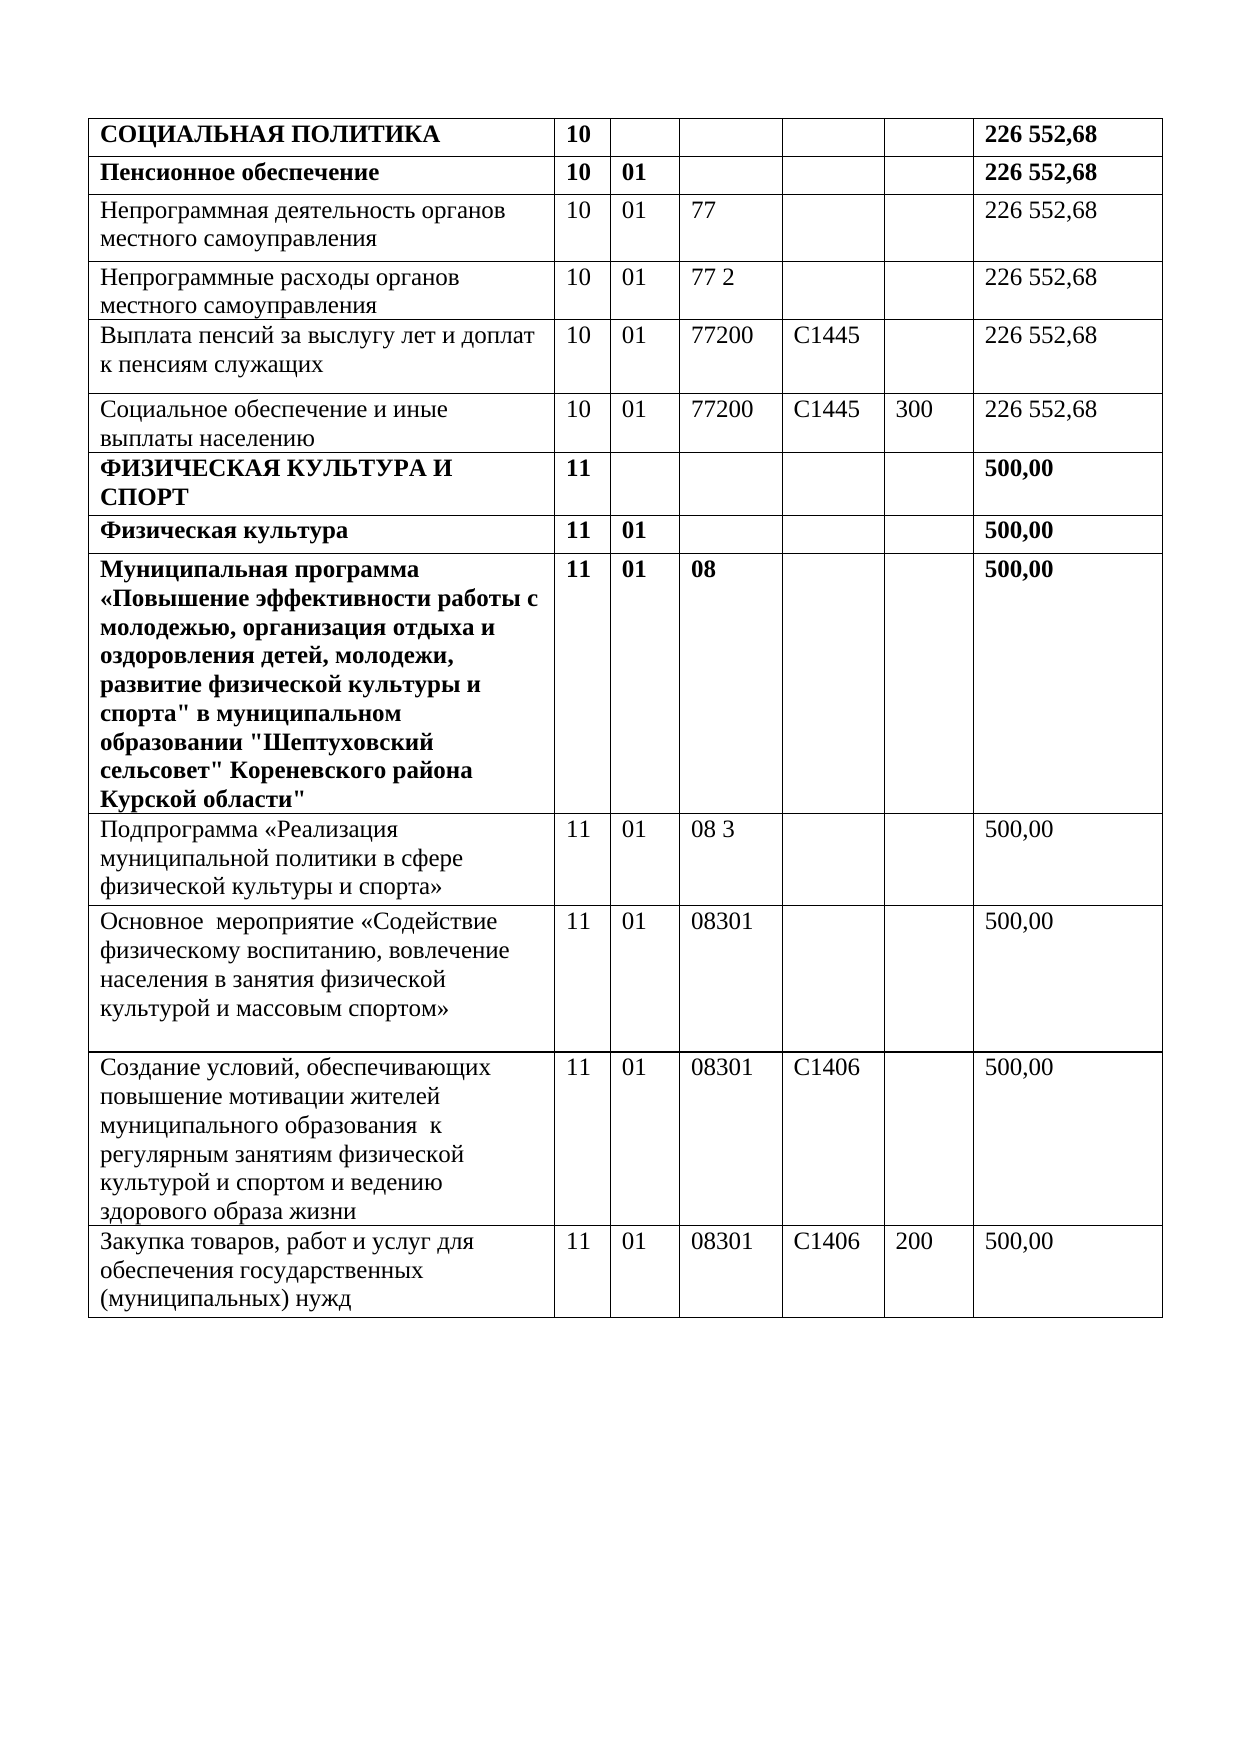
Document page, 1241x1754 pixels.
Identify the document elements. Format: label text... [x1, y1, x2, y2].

table_cell [783, 554, 884, 813]
table_cell [680, 453, 782, 514]
table_cell Социальное обеспечение и иные выплаты населению [89, 394, 554, 452]
table_cell 500,00 [974, 1226, 1162, 1317]
table_cell 10 [555, 320, 610, 393]
table_cell 77 2 [680, 262, 782, 319]
table_cell Закупка товаров, работ и услуг для обеспечения государственных (муниципальных) нужд [89, 1226, 554, 1317]
table_cell Основное мероприятие «Содействие физическому воспитанию, вовлечение населения в занятия физической культурой и массовым спортом» [89, 906, 554, 1051]
table_cell 11 [555, 453, 610, 514]
table_cell 01 [611, 554, 679, 813]
table_cell 226 552,68 [974, 320, 1162, 393]
table_cell 08301 [680, 906, 782, 1051]
table_cell 226 552,68 [974, 394, 1162, 452]
table_cell Непрограммные расходы органов местного самоуправления [89, 262, 554, 319]
table_cell 08 [680, 554, 782, 813]
table_cell Физическая культура [89, 516, 554, 553]
table_cell 10 [555, 157, 610, 194]
table_cell 01 [611, 394, 679, 452]
table_cell 226 552,68 [974, 262, 1162, 319]
table_cell Создание условий, обеспечивающих повышение мотивации жителей муниципального образования к регулярным занятиям физической культурой и спортом и ведению здорового образа жизни [89, 1053, 554, 1225]
table_cell 226 552,68 [974, 119, 1162, 156]
table_cell 01 [611, 320, 679, 393]
table_cell 01 [611, 262, 679, 319]
table_cell Пенсионное обеспечение [89, 157, 554, 194]
table_cell 10 [555, 119, 610, 156]
table_cell Непрограммная деятельность органов местного самоуправления [89, 195, 554, 261]
table_cell ФИЗИЧЕСКАЯ КУЛЬТУРА И СПОРТ [89, 453, 554, 514]
table_cell [885, 1053, 973, 1225]
table_cell [611, 119, 679, 156]
table_cell 11 [555, 516, 610, 553]
table_cell 11 [555, 1226, 610, 1317]
table_cell 500,00 [974, 906, 1162, 1051]
table_cell [680, 119, 782, 156]
table_cell [611, 453, 679, 514]
table_cell [680, 516, 782, 553]
table_cell 500,00 [974, 554, 1162, 813]
table_cell 300 [885, 394, 973, 452]
table_cell 226 552,68 [974, 157, 1162, 194]
table_cell 11 [555, 1053, 610, 1225]
table_cell [783, 814, 884, 905]
table_cell 11 [555, 554, 610, 813]
table_cell 11 [555, 906, 610, 1051]
table_cell 10 [555, 394, 610, 452]
table_cell Выплата пенсий за выслугу лет и доплат к пенсиям служащих [89, 320, 554, 393]
table_cell С1445 [783, 320, 884, 393]
table_cell [783, 906, 884, 1051]
table_cell 01 [611, 516, 679, 553]
table_cell [885, 906, 973, 1051]
table_cell [783, 262, 884, 319]
table_cell 77 [680, 195, 782, 261]
table_cell 77200 [680, 320, 782, 393]
table_cell [783, 516, 884, 553]
table_cell СОЦИАЛЬНАЯ ПОЛИТИКА [89, 119, 554, 156]
table_cell 500,00 [974, 516, 1162, 553]
table_cell Подпрограмма «Реализация муниципальной политики в сфере физической культуры и спорта» [89, 814, 554, 905]
table_cell 01 [611, 1053, 679, 1225]
table_cell 500,00 [974, 814, 1162, 905]
table_cell 11 [555, 814, 610, 905]
table_cell 01 [611, 906, 679, 1051]
table_cell 200 [885, 1226, 973, 1317]
table_cell С1406 [783, 1226, 884, 1317]
table_cell [885, 119, 973, 156]
table_cell 01 [611, 1226, 679, 1317]
table_cell С1406 [783, 1053, 884, 1225]
table_cell 01 [611, 195, 679, 261]
table_cell [885, 554, 973, 813]
table_cell 500,00 [974, 1053, 1162, 1225]
table_cell [885, 516, 973, 553]
table_cell 08 3 [680, 814, 782, 905]
table_cell [885, 157, 973, 194]
table_cell 08301 [680, 1053, 782, 1225]
table_cell 500,00 [974, 453, 1162, 514]
table_cell [885, 320, 973, 393]
table_cell [783, 195, 884, 261]
table_cell [680, 157, 782, 194]
table_cell [885, 814, 973, 905]
table_cell 10 [555, 262, 610, 319]
table_cell Муниципальная программа «Повышение эффективности работы с молодежью, организация отдыха и оздоровления детей, молодежи, развитие физической культуры и спорта" в муниципальном образовании "Шептуховский сельсовет" Кореневского района Курской области" [89, 554, 554, 813]
table_cell 10 [555, 195, 610, 261]
table_cell 226 552,68 [974, 195, 1162, 261]
table_cell [783, 119, 884, 156]
table_cell С1445 [783, 394, 884, 452]
table_cell [885, 453, 973, 514]
table_cell 01 [611, 157, 679, 194]
table_cell [885, 262, 973, 319]
table_cell 77200 [680, 394, 782, 452]
table_cell [783, 157, 884, 194]
table_cell [783, 453, 884, 514]
table_cell 08301 [680, 1226, 782, 1317]
table_cell [885, 195, 973, 261]
table_cell 01 [611, 814, 679, 905]
